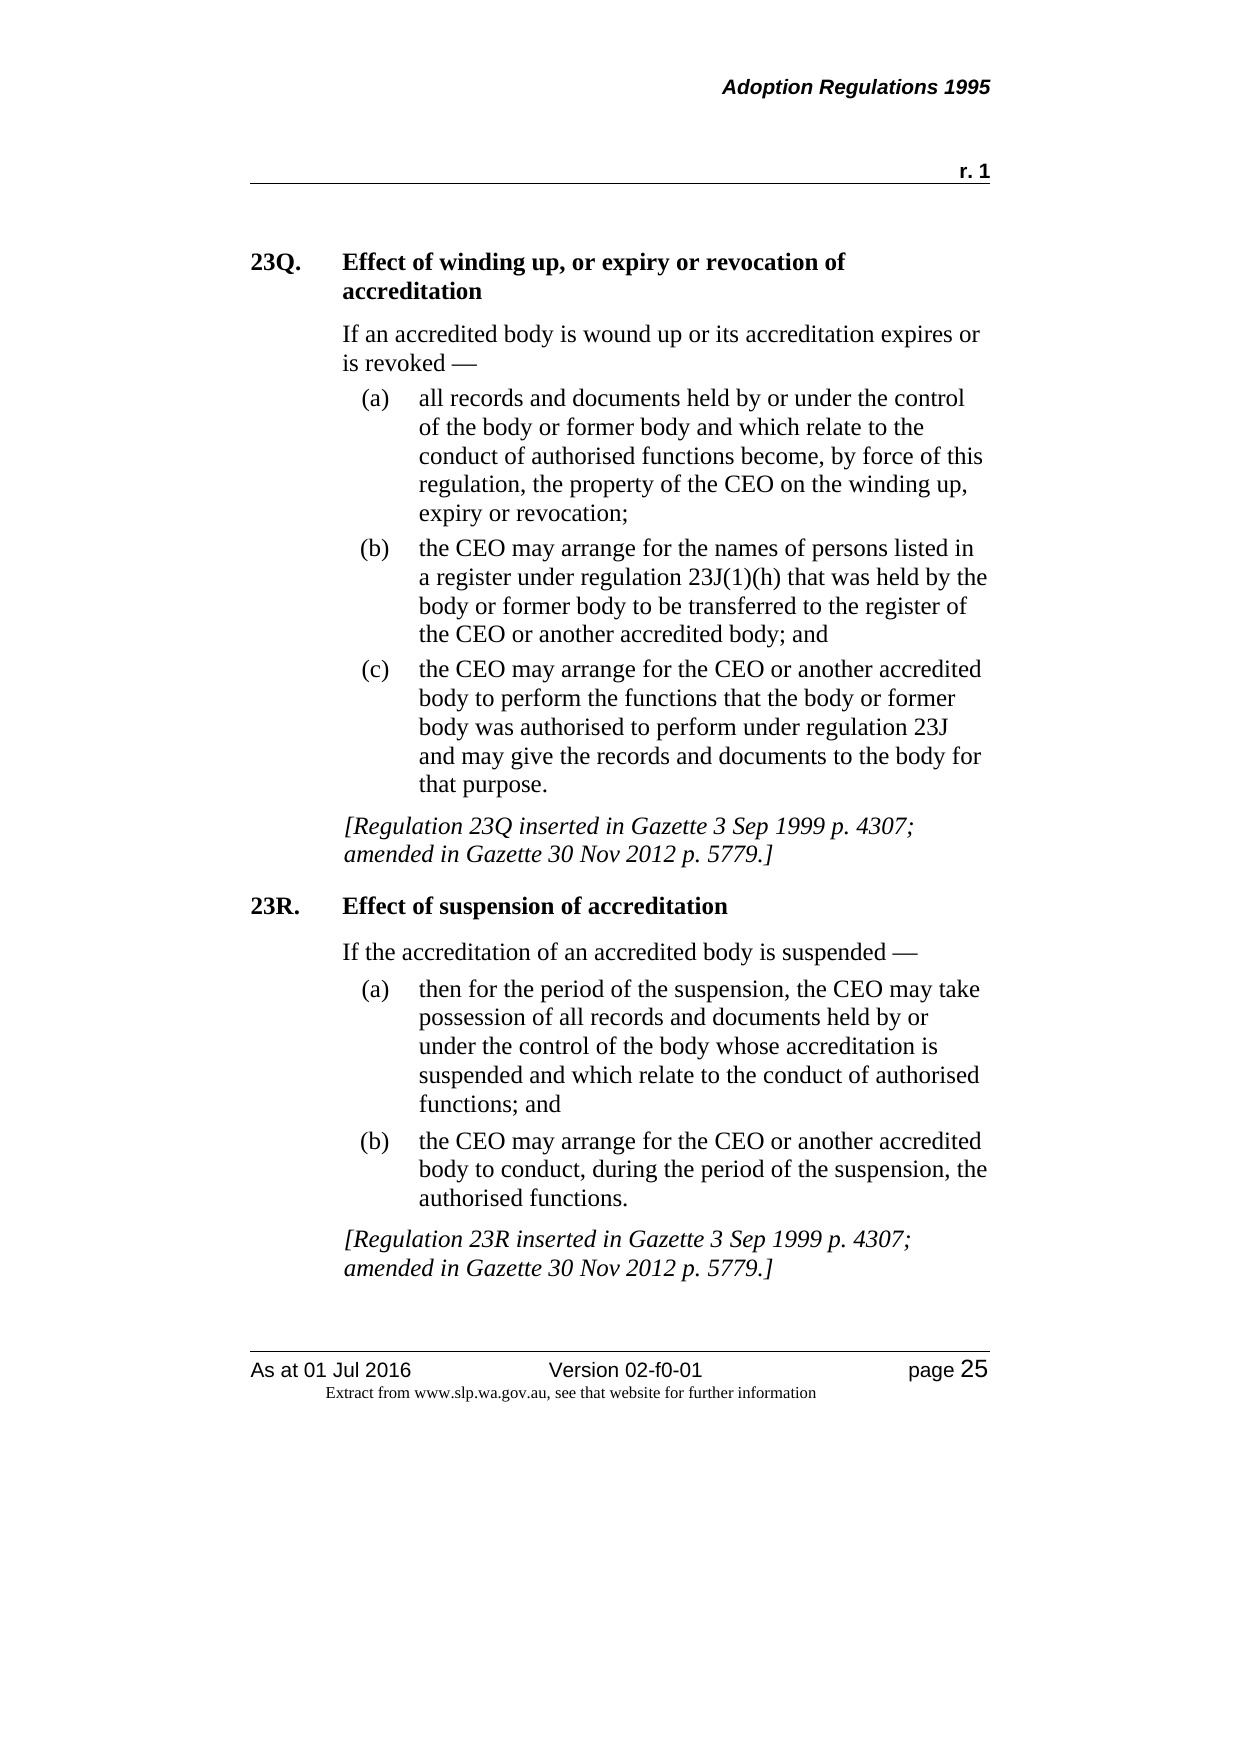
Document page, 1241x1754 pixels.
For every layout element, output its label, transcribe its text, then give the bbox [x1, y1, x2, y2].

text (b) the CEO may arrange for the CEO or another accredited body to conduct, during the period of the suspension, the authorised functions. [250, 1126, 990, 1212]
text [Regulation 23R inserted in Gazette 3 Sep 1999 p. 4307; amended in Gazette 30 Nov 2012 p. 5779.] [250, 1224, 990, 1282]
text (a) all records and documents held by or under the control of the body or former body and which relate to the conduct of authorised functions become, by force of this regulation, the property of the CEO on the winding up, expiry or revocation; [250, 383, 990, 527]
text [Regulation 23Q inserted in Gazette 3 Sep 1999 p. 4307; amended in Gazette 30 Nov 2012 p. 5779.] [250, 811, 990, 868]
subtitle 23Q. Effect of winding up, or expiry or revocation of accreditation [250, 247, 990, 305]
subtitle 23R. Effect of suspension of accreditation [250, 891, 990, 920]
text (c) the CEO may arrange for the CEO or another accredited body to perform the functions that the body or former body was authorised to perform under regulation 23J and may give the records and documents to the body for that purpose. [250, 654, 990, 798]
text If the accreditation of an accredited body is suspended — [250, 937, 990, 965]
text If an accredited body is wound up or its accreditation expires or is revoked — [250, 319, 990, 377]
text (b) the CEO may arrange for the names of persons listed in a register under regulation 23J(1)(h) that was held by the body or former body to be transferred to the register of the CEO or another accredited body; and [250, 533, 990, 648]
text (a) then for the period of the suspension, the CEO may take possession of all records and documents held by or under the control of the body whose accreditation is suspended and which relate to the conduct of authorised functions; and [250, 974, 990, 1117]
